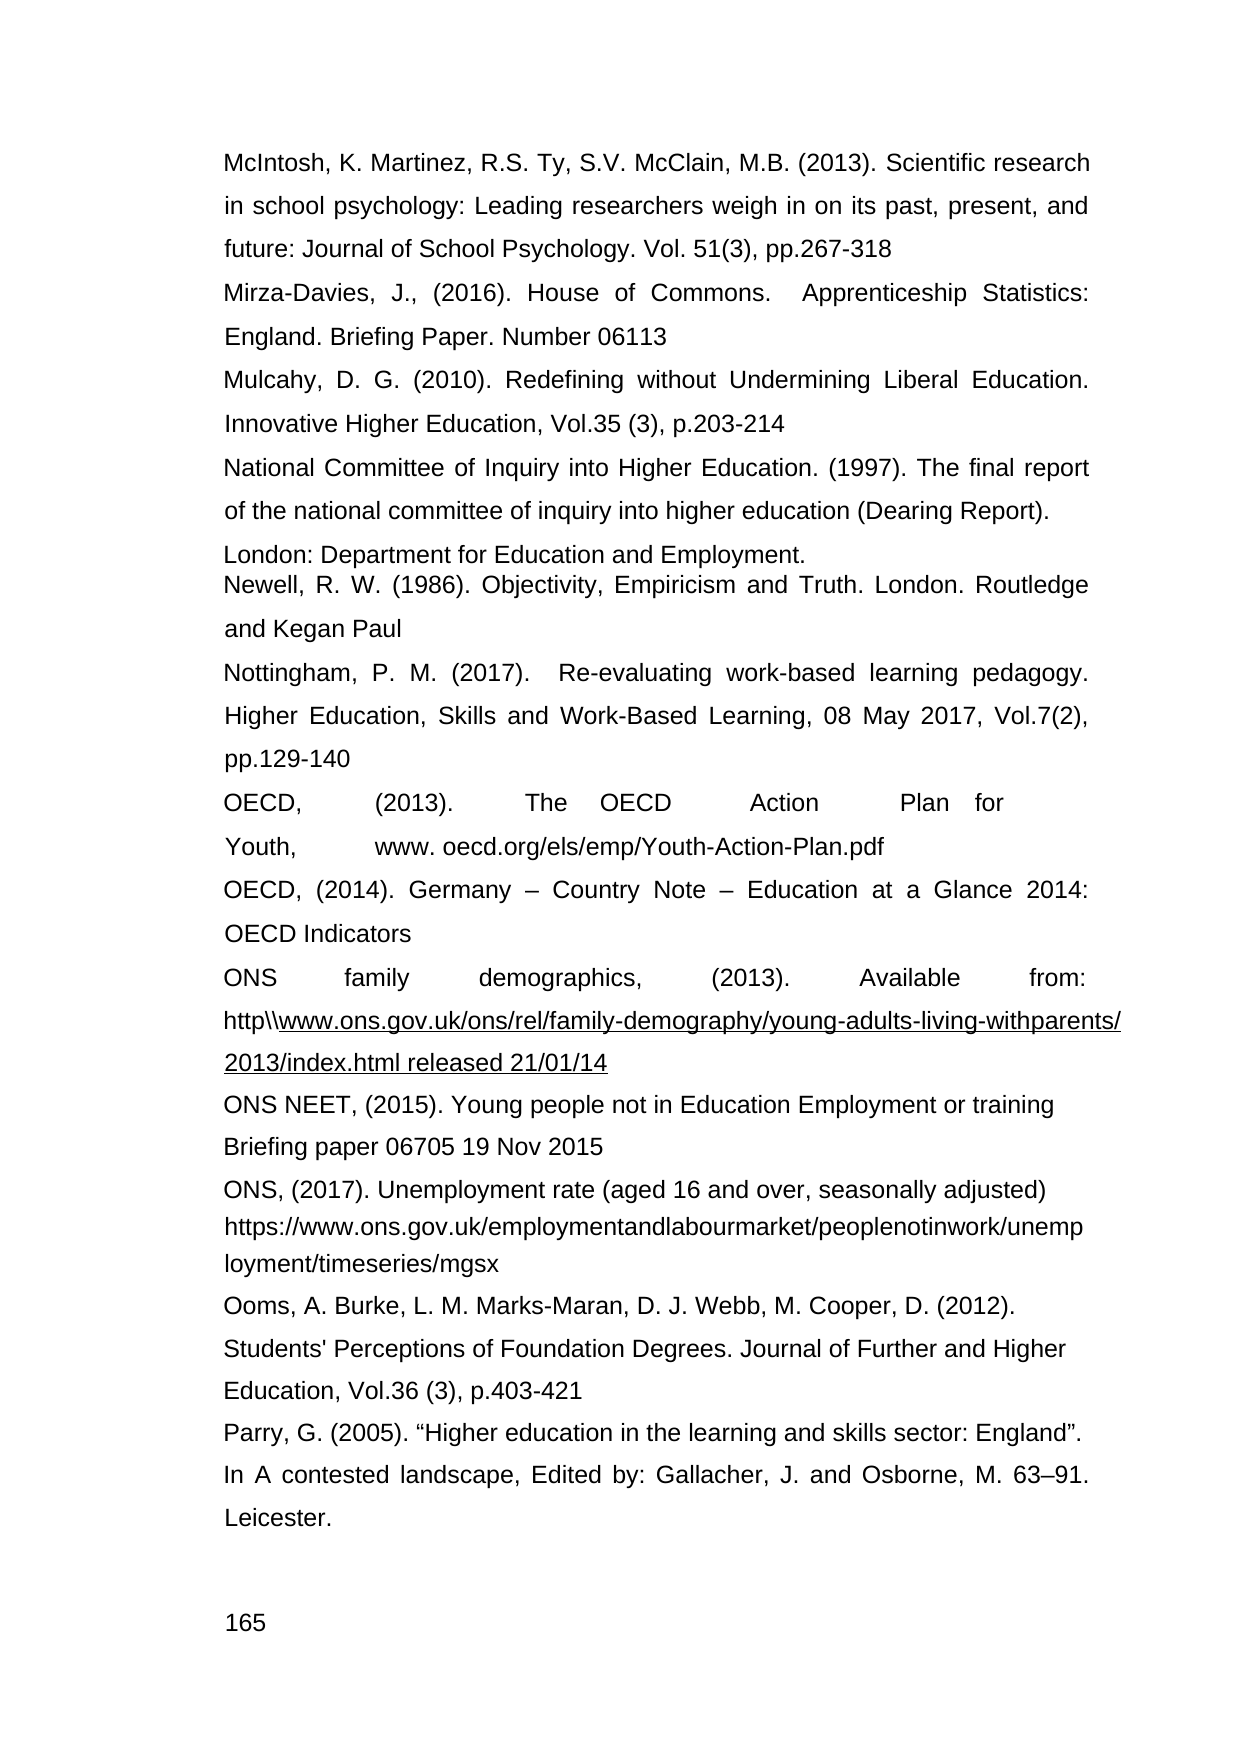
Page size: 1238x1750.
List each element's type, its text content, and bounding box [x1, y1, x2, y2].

text Mulcahy, D. G. (2010). Redefining without Undermining Liberal Education. Innovative Higher Education, Vol.35 (3), p.203-214 [223, 365, 1091, 437]
text National Committee of Inquiry into Higher Education. (1997). The final report of the national committee of inquiry into higher education (Dearing Report). [223, 453, 1091, 525]
text In A contested landscape, Edited by: Gallacher, J. and Osborne, M. 63–91. Leicester. [223, 1460, 1091, 1532]
text Students' Perceptions of Foundation Degrees. Journal of Further and Higher [223, 1333, 1091, 1362]
text ONS, (2017). Unemployment rate (aged 16 and over, seasonally adjusted) https://www.ons.gov.uk/employmentandlabourmarket/peoplenotinwork/unemp loyment/timeseries/mgsx [223, 1175, 1090, 1278]
text Mirza-Davies, J., (2016). House of Commons. Apprenticeship Statistics: England. Briefing Paper. Number 06113 [223, 278, 1091, 350]
text London: Department for Education and Employment. [223, 540, 1091, 568]
text http\\www.ons.gov.uk/ons/rel/family-demography/young-adults-living-withparents/2013/index.html released 21/01/14 [223, 1006, 1182, 1077]
text ONS NEET, (2015). Young people not in Education Employment or training [223, 1090, 1091, 1119]
text OECD, (2013). The OECD Action Plan for Youth, www. oecd.org/els/emp/Youth-Action-Plan.pdf [223, 788, 1091, 860]
text McIntosh, K. Martinez, R.S. Ty, S.V. McClain, M.B. (2013). Scientific research in school psychology: Leading researchers weigh in on its past, present, and future: Journal of School Psychology. Vol. 51(3), pp.267-318 [223, 148, 1091, 263]
text Newell, R. W. (1986). Objectivity, Empiricism and Truth. London. Routledge and Kegan Paul [223, 570, 1091, 642]
text Parry, G. (2005). “Higher education in the learning and skills sector: England”. [223, 1418, 1091, 1447]
text ONS family demographics, (2013). Available from: [223, 962, 1201, 991]
text Briefing paper 06705 19 Nov 2015 [223, 1132, 1091, 1161]
text Nottingham, P. M. (2017). Re-evaluating work-based learning pedagogy. Higher Education, Skills and Work-Based Learning, 08 May 2017, Vol.7(2), pp.129-140 [223, 658, 1091, 773]
text Ooms, A. Burke, L. M. Marks-Maran, D. J. Webb, M. Cooper, D. (2012). [223, 1291, 1091, 1320]
text OECD, (2014). Germany – Country Note – Education at a Glance 2014: OECD Indicators [223, 875, 1091, 947]
text Education, Vol.36 (3), p.403-421 [223, 1376, 1091, 1404]
